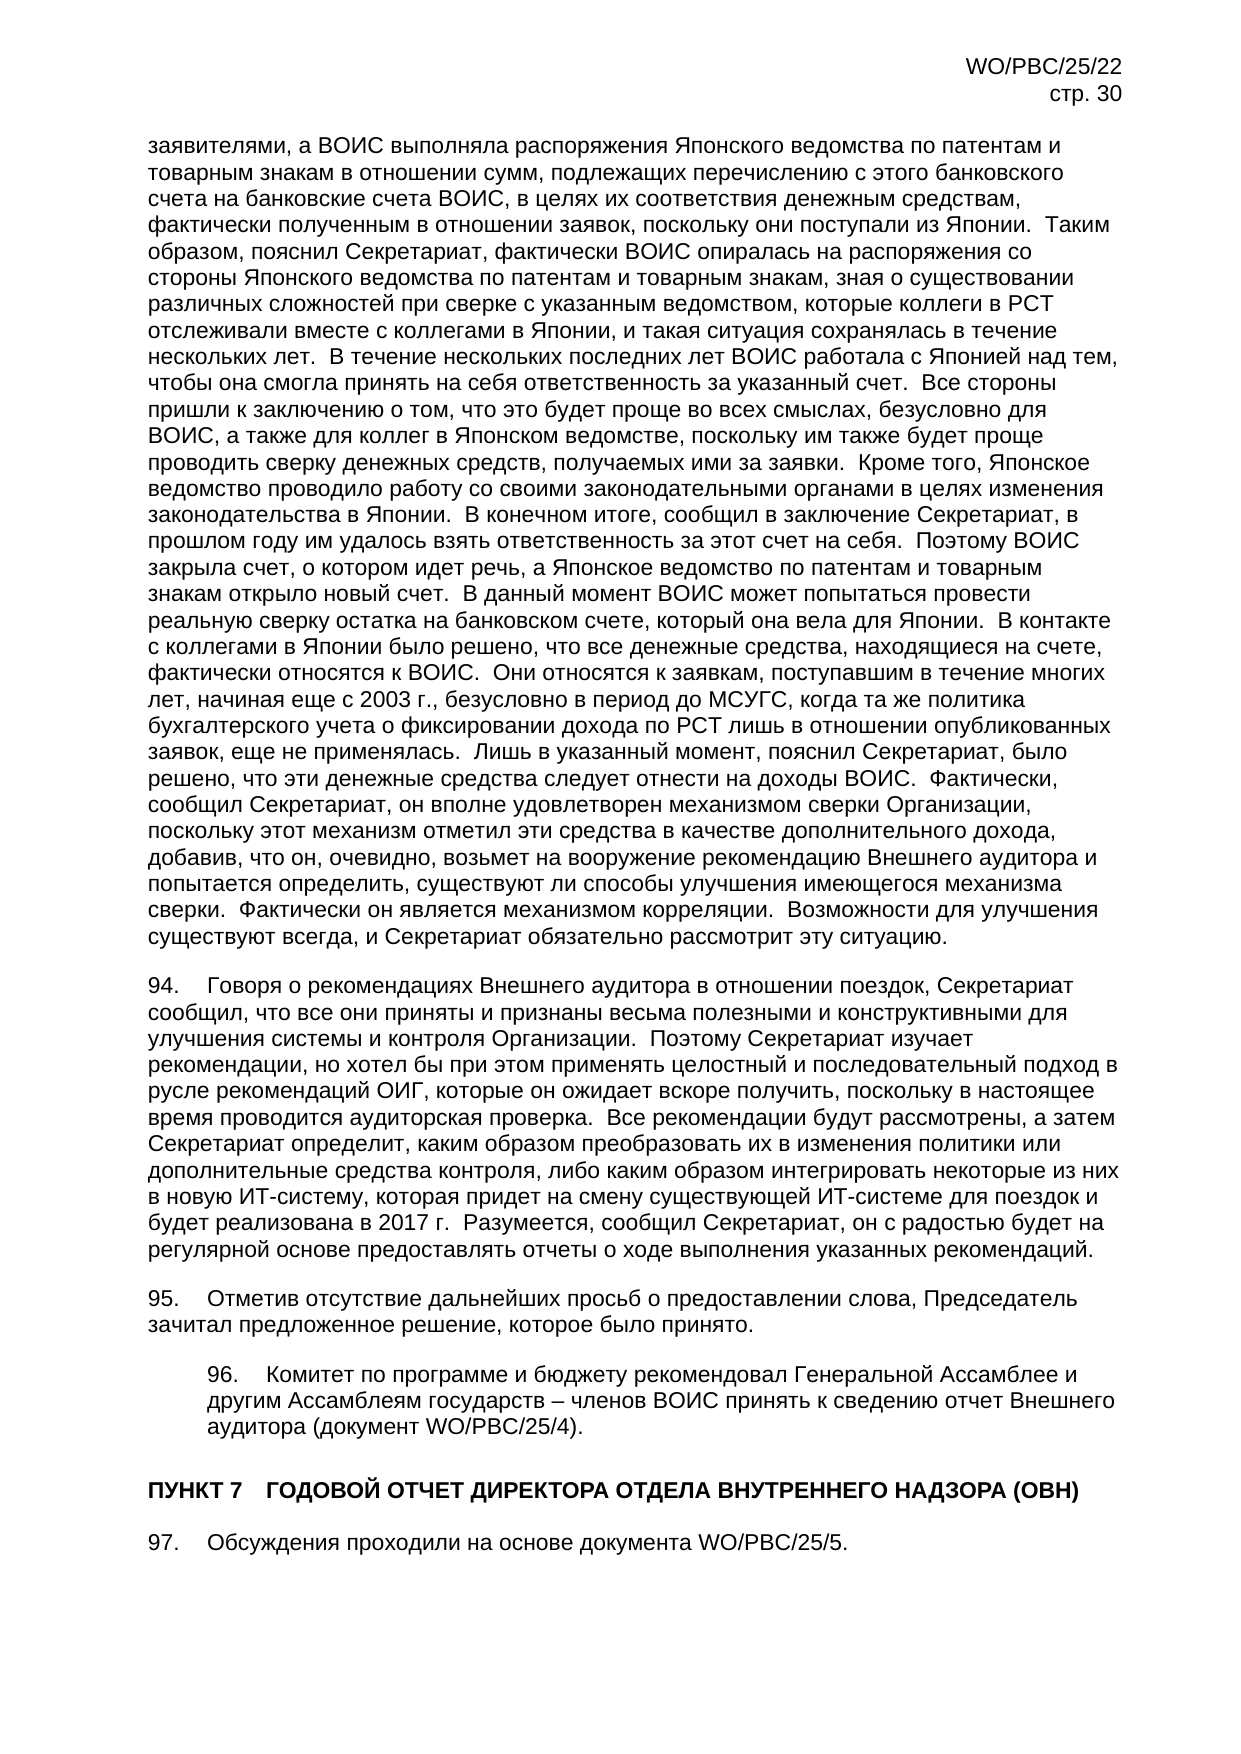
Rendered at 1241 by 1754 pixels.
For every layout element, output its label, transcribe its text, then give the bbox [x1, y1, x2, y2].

list Говоря о рекомендациях Внешнего аудитора в отношении поездок, Секретариат сообщил, что все они приняты и признаны весьма полезными и конструктивными для улучшения системы и контроля Организации. Поэтому Секретариат изучает рекомендации, но хотел бы при этом применять целостный и последовательный подход в русле рекомендаций ОИГ, которые он ожидает вскоре получить, поскольку в настоящее время проводится аудиторская проверка. Все рекомендации будут рассмотрены, а затем Секретариат определит, каким образом преобразовать их в изменения политики или дополнительные средства контроля, либо каким образом интегрировать некоторые из них в новую ИТ-систему, которая придет на смену существующей ИТ-системе для поездок и будет реализована в 2017 г. Разумеется, сообщил Секретариат, он с радостью будет на регулярной основе предоставлять отчеты о ходе выполнения указанных рекомендаций. [148, 972, 1122, 1262]
list Комитет по программе и бюджету рекомендовал Генеральной Ассамблее и другим Ассамблеям государств – членов ВОИС принять к сведению отчет Внешнего аудитора (документ WO/PBC/25/4). [207, 1361, 1122, 1439]
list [148, 132, 1122, 949]
list Отметив отсутствие дальнейших просьб о предоставлении слова, Председатель зачитал предложенное решение, которое было принято. [148, 1285, 1122, 1338]
subtitle ПУНКТ 7 ГОДОВОЙ ОТЧЕТ ДИРЕКТОРА ОТДЕЛА ВНУТРЕННЕГО НАДЗОРА (ОВН) [148, 1477, 1122, 1503]
list Обсуждения проходили на основе документа WO/PBC/25/5. [148, 1528, 1122, 1555]
